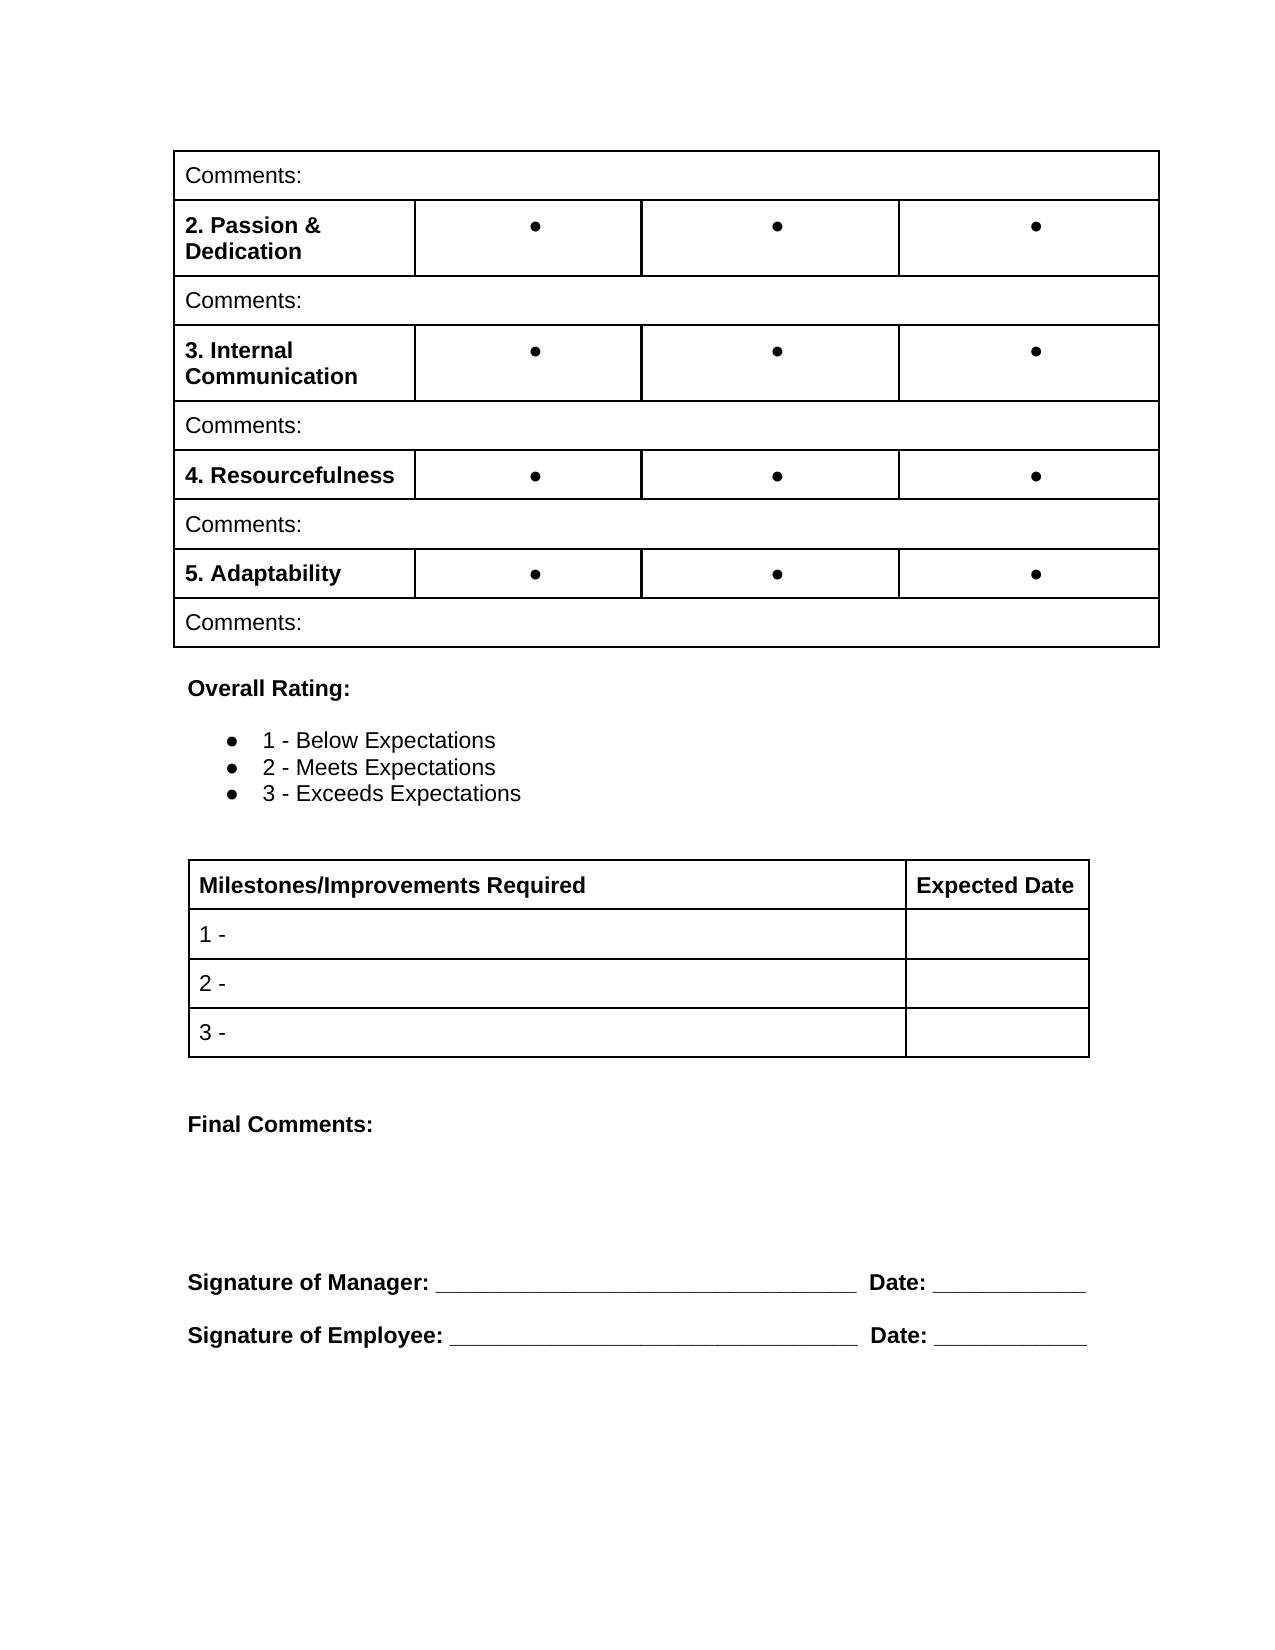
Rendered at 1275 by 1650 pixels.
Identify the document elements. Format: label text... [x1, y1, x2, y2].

table_cell 1 - [190, 910, 905, 958]
table_cell [900, 201, 1158, 275]
table_header Expected Date [907, 861, 1088, 908]
table_cell 2 - [190, 960, 905, 1007]
text Final Comments: [187, 1111, 1087, 1137]
list 2 - Meets Expectations [225, 754, 1087, 780]
table_cell 4. Resourcefulness [175, 451, 414, 498]
table_cell 5. Adaptability [175, 550, 414, 597]
table_cell [416, 550, 640, 597]
table_cell [416, 326, 640, 400]
table_cell [416, 201, 640, 275]
table_cell [643, 451, 898, 498]
table_cell [907, 1009, 1088, 1056]
table_cell [416, 451, 640, 498]
table_cell [643, 550, 898, 597]
list 3 - Exceeds Expectations [225, 780, 1087, 806]
table_cell [900, 550, 1158, 597]
table_cell 3. Internal Communication [175, 326, 414, 400]
list 1 - Below Expectations [225, 727, 1087, 754]
table_cell 3 - [190, 1009, 905, 1056]
table_header Milestones/Improvements Required [190, 861, 905, 908]
table_cell [907, 910, 1088, 958]
table_cell [900, 451, 1158, 498]
table_cell [900, 326, 1158, 400]
table_cell [643, 326, 898, 400]
table_cell 2. Passion & Dedication [175, 201, 414, 275]
table_cell Comments: [175, 402, 1158, 449]
table_cell [643, 201, 898, 275]
table_cell Comments: [175, 500, 1158, 548]
table_cell Comments: [175, 152, 1158, 199]
text Signature of Employee: ________________________________ Date: ____________ [187, 1322, 1087, 1348]
table_cell Comments: [175, 599, 1158, 646]
table_cell [907, 960, 1088, 1007]
text Signature of Manager: _________________________________ Date: ____________ [187, 1269, 1087, 1295]
text Overall Rating: [187, 674, 1087, 701]
table_cell Comments: [175, 277, 1158, 324]
